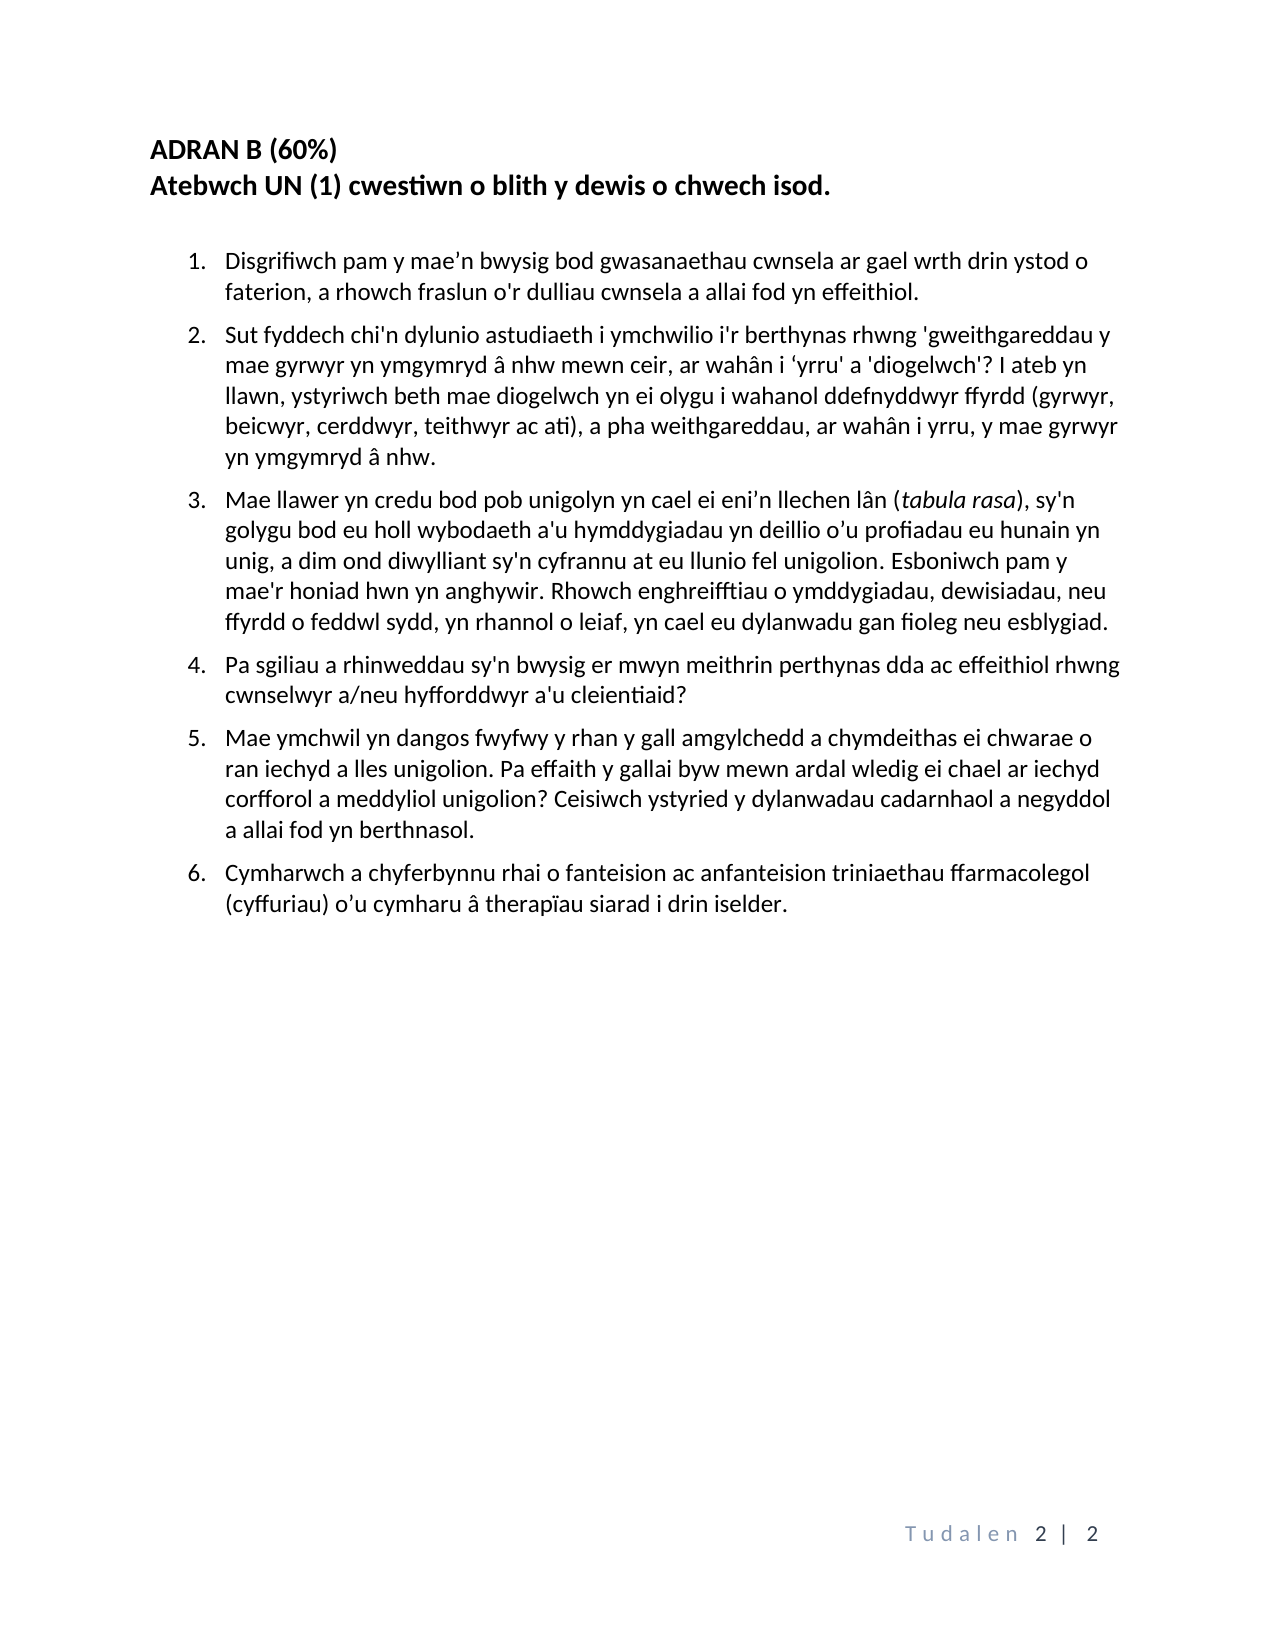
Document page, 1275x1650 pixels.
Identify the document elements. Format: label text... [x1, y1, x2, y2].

list Sut fyddech chi'n dylunio astudiaeth i ymchwilio i'r berthynas rhwng 'gweithgareddau y mae gyrwyr yn ymgymryd â nhw mewn ceir, ar wahân i ‘yrru' a 'diogelwch'? I ateb yn llawn, ystyriwch beth mae diogelwch yn ei olygu i wahanol ddefnyddwyr ffyrdd (gyrwyr, beicwyr, cerddwyr, teithwyr ac ati), a pha weithgareddau, ar wahân i yrru, y mae gyrwyr yn ymgymryd â nhw. [187, 319, 1125, 471]
text Atebwch UN (1) cwestiwn o blith y dewis o chwech isod. [150, 167, 1125, 202]
list Disgrifiwch pam y mae’n bwysig bod gwasanaethau cwnsela ar gael wrth drin ystod o faterion, a rhowch fraslun o'r dulliau cwnsela a allai fod yn effeithiol. [187, 245, 1125, 306]
list Mae ymchwil yn dangos fwyfwy y rhan y gall amgylchedd a chymdeithas ei chwarae o ran iechyd a lles unigolion. Pa effaith y gallai byw mewn ardal wledig ei chael ar iechyd corfforol a meddyliol unigolion? Ceisiwch ystyried y dylanwadau cadarnhaol a negyddol a allai fod yn berthnasol. [187, 723, 1125, 845]
list Pa sgiliau a rhinweddau sy'n bwysig er mwyn meithrin perthynas dda ac effeithiol rhwng cwnselwyr a/neu hyfforddwyr a'u cleientiaid? [187, 649, 1125, 710]
text ⁠ADRAN B (60%) [150, 131, 1125, 167]
list Cymharwch a chyferbynnu rhai o fanteision ac anfanteision triniaethau ffarmacolegol (cyffuriau) o’u cymharu â therapïau siarad i drin iselder. [187, 857, 1125, 918]
list Mae llawer yn credu bod pob unigolyn yn cael ei eni’n llechen lân (tabula rasa), sy'n golygu bod eu holl wybodaeth a'u hymddygiadau yn deillio o’u profiadau eu hunain yn unig, a dim ond diwylliant sy'n cyfrannu at eu llunio fel unigolion. Esboniwch pam y mae'r honiad hwn yn anghywir. Rhowch enghreifftiau o ymddygiadau, dewisiadau, neu ffyrdd o feddwl sydd, yn rhannol o leiaf, yn cael eu dylanwadu gan fioleg neu esblygiad. [187, 484, 1125, 637]
